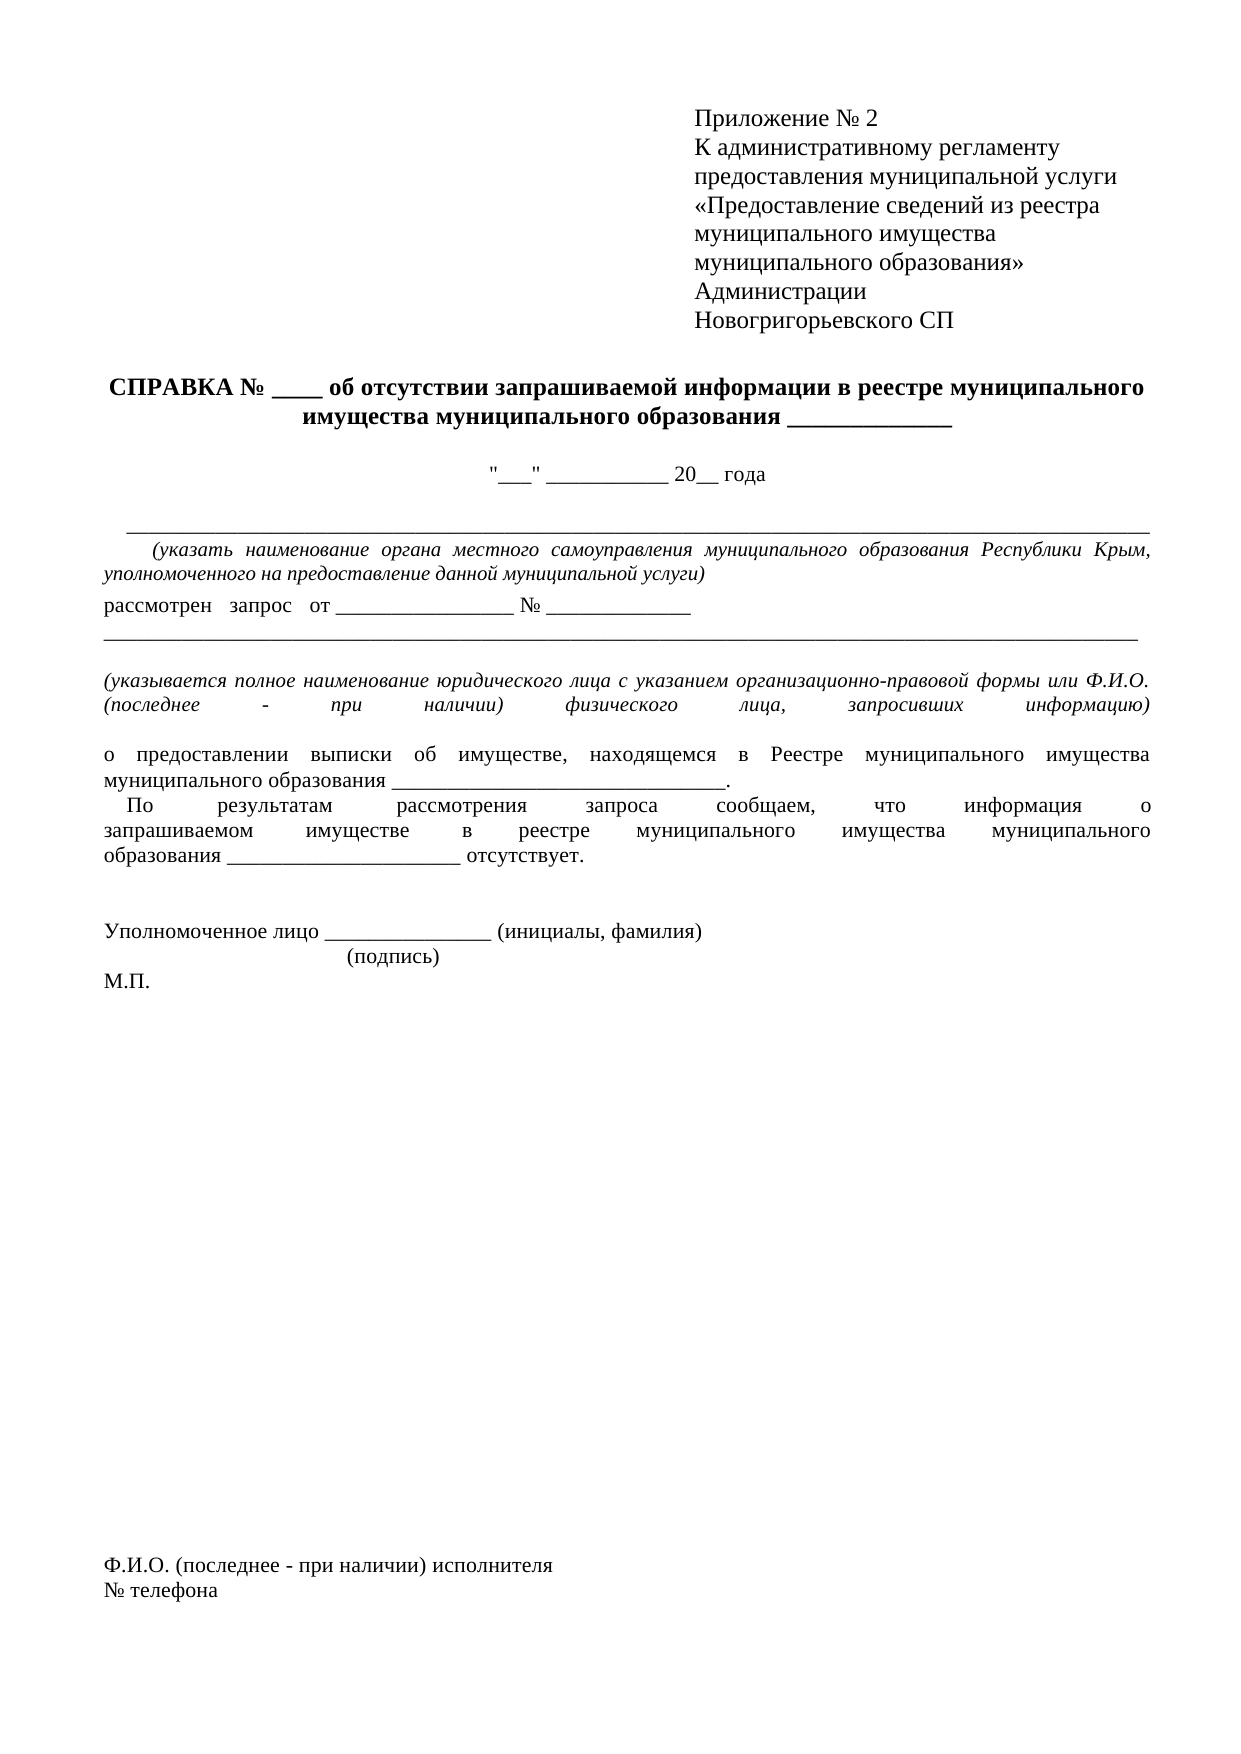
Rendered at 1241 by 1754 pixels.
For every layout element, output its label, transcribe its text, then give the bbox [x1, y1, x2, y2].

text рассмотрен запрос от ________________ № _____________ [103, 585, 1152, 618]
text № телефона [103, 1577, 1152, 1602]
text По результатам рассмотрения запроса сообщаем, что информация о запрашиваемом имуществе в реестре муниципального имущества муниципального образования _____________________ отсутствует. [103, 792, 1152, 867]
text (подпись) [103, 943, 1152, 968]
text К административному регламенту предоставления муниципальной услуги «Предоставление сведений из реестра муниципального имущества муниципального образования» Администрации [694, 132, 1152, 305]
text _____________________________________________________________________________________________ (указывается полное наименование юридического лица с указанием организационно-правовой формы или Ф.И.О. (последнее - при наличии) физического лица, запросивших информацию) о предоставлении выписки об имуществе, находящемся в Реестре муниципального имущества муниципального образования ______________________________. [103, 618, 1152, 792]
text Ф.И.О. (последнее - при наличии) исполнителя [103, 1552, 1152, 1577]
text М.П. [103, 968, 1152, 1047]
text ____________________________________________________________________________________________ [103, 486, 1152, 537]
subtitle СПРАВКА № ____ об отсутствии запрашиваемой информации в реестре муниципального имущества муниципального образования _____________ [103, 372, 1152, 430]
text Приложение № 2 [694, 103, 1152, 132]
text Уполномоченное лицо _______________ (инициалы, фамилия) [103, 918, 1152, 943]
text Новогригорьевского СП [694, 305, 1152, 333]
text "___" ___________ 20__ года [103, 453, 1152, 486]
text (указать наименование органа местного самоуправления муниципального образования Республики Крым, уполномоченного на предоставление данной муниципальной услуги) [103, 537, 1152, 585]
